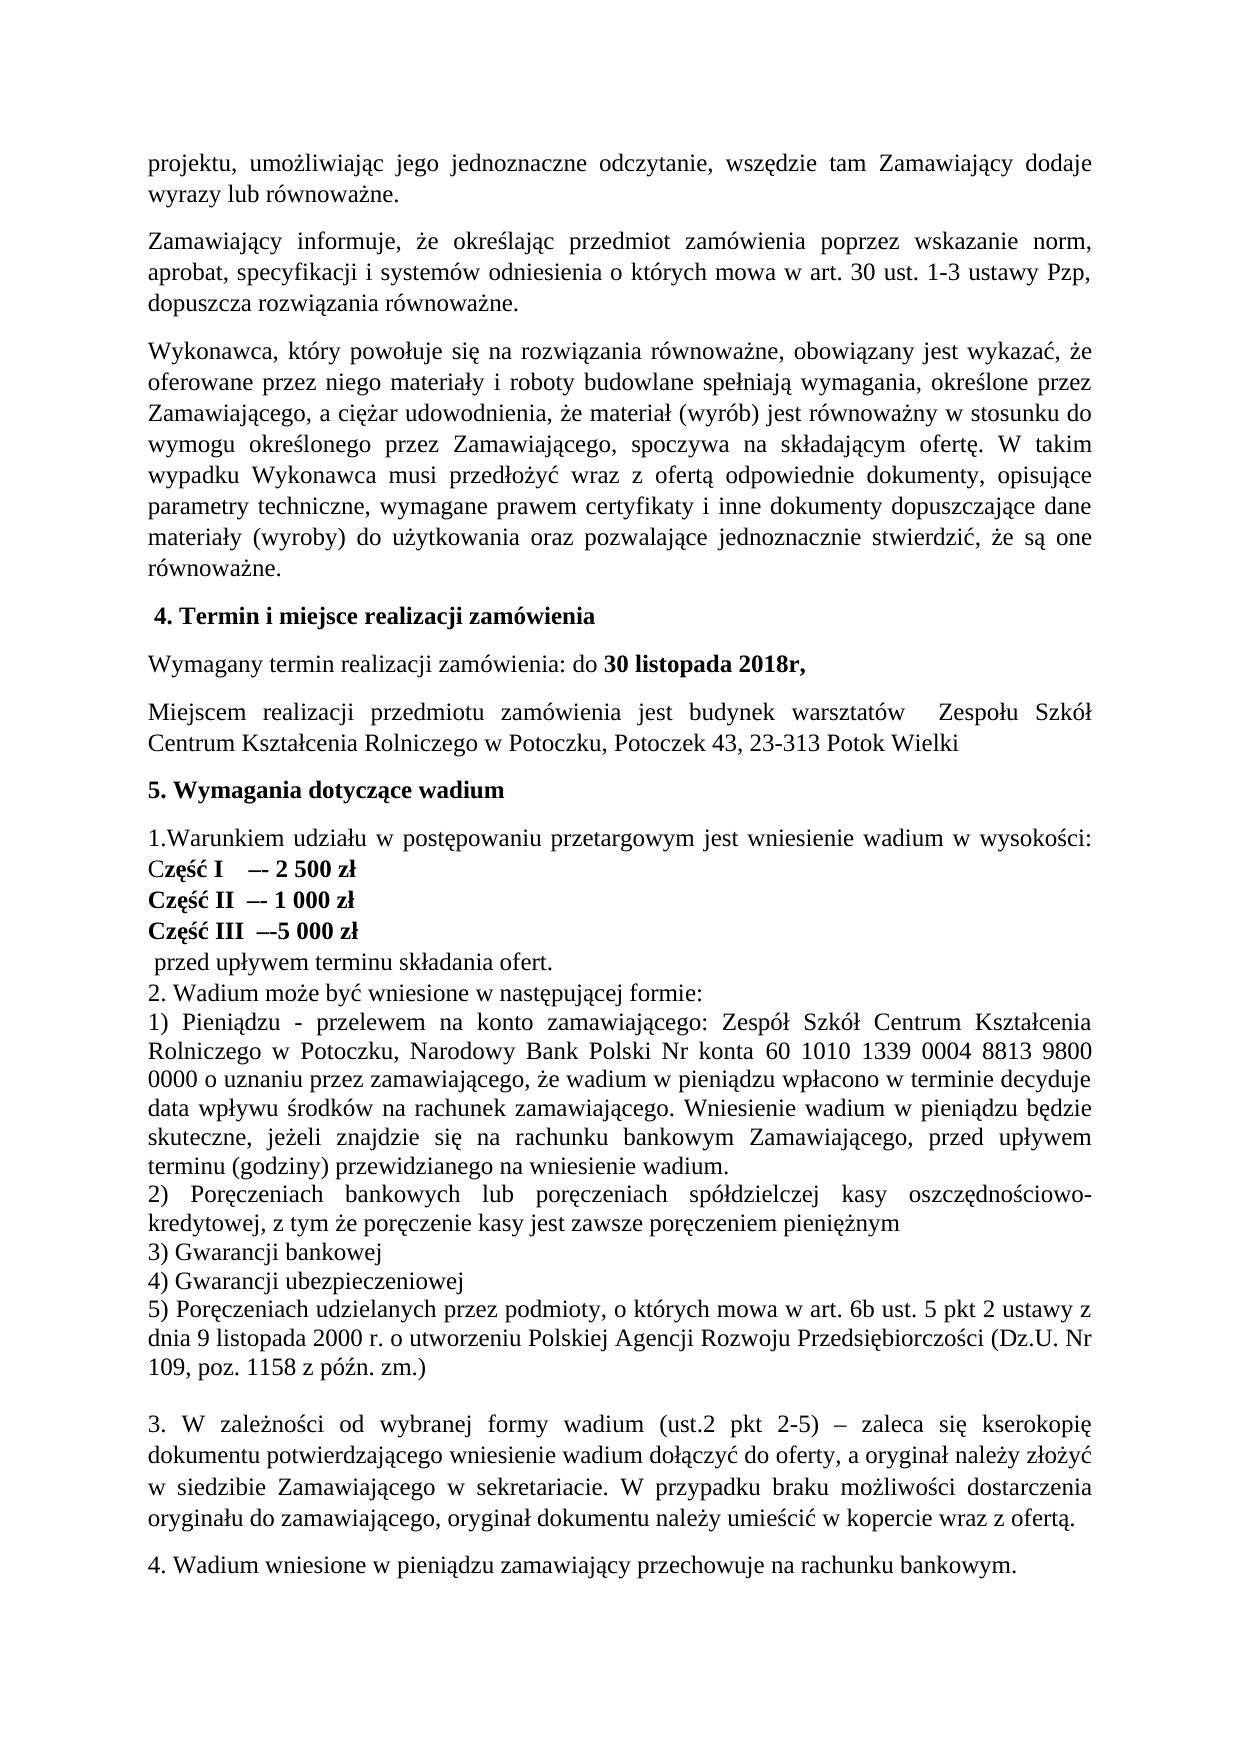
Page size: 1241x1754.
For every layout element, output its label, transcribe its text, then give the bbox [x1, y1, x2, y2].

text 4. Termin i miejsce realizacji zamówienia [148, 601, 1093, 630]
text Wykonawca, który powołuje się na rozwiązania równoważne, obowiązany jest wykazać, że oferowane przez niego materiały i roboty budowlane spełniają wymagania, określone przez Zamawiającego, a ciężar udowodnienia, że materiał (wyrób) jest równoważny w stosunku do wymogu określonego przez Zamawiającego, spoczywa na składającym ofertę. W takim wypadku Wykonawca musi przedłożyć wraz z ofertą odpowiednie dokumenty, opisujące parametry techniczne, wymagane prawem certyfikaty i inne dokumenty dopuszczające dane materiały (wyroby) do użytkowania oraz pozwalające jednoznacznie stwierdzić, że są one równoważne. [148, 336, 1093, 582]
text 3) Gwarancji bankowej [148, 1237, 1093, 1266]
text 4) Gwarancji ubezpieczeniowej [148, 1266, 1093, 1294]
text Część III –-5 000 zł [148, 916, 1093, 945]
text przed upływem terminu składania ofert. [148, 947, 1093, 976]
text 5) Poręczeniach udzielanych przez podmioty, o których mowa w art. 6b ust. 5 pkt 2 ustawy z dnia 9 listopada 2000 r. o utworzeniu Polskiej Agencji Rozwoju Przedsiębiorczości (Dz.U. Nr 109, poz. 1158 z późn. zm.) [148, 1294, 1093, 1381]
text Część II –- 1 000 zł [148, 885, 1093, 914]
text 1.Warunkiem udziału w postępowaniu przetargowym jest wniesienie wadium w wysokości: Część I –- 2 500 zł [148, 823, 1093, 883]
text 1) Pieniądzu - przelewem na konto zamawiającego: Zespół Szkół Centrum Kształcenia Rolniczego w Potoczku, Narodowy Bank Polski Nr konta 60 1010 1339 0004 8813 9800 0000 o uznaniu przez zamawiającego, że wadium w pieniądzu wpłacono w terminie decyduje data wpływu środków na rachunek zamawiającego. Wniesienie wadium w pieniądzu będzie skuteczne, jeżeli znajdzie się na rachunku bankowym Zamawiającego, przed upływem terminu (godziny) przewidzianego na wniesienie wadium. [148, 1007, 1093, 1179]
text Miejscem realizacji przedmiotu zamówienia jest budynek warsztatów Zespołu Szkół Centrum Kształcenia Rolniczego w Potoczku, Potoczek 43, 23-313 Potok Wielki [148, 697, 1093, 756]
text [148, 148, 1093, 207]
text Wymagany termin realizacji zamówienia: do 30 listopada 2018r, [148, 649, 1093, 678]
text 4. Wadium wniesione w pieniądzu zamawiający przechowuje na rachunku bankowym. [148, 1550, 1093, 1579]
text Zamawiający informuje, że określając przedmiot zamówienia poprzez wskazanie norm, aprobat, specyfikacji i systemów odniesienia o których mowa w art. 30 ust. 1-3 ustawy Pzp, dopuszcza rozwiązania równoważne. [148, 226, 1093, 317]
text 3. W zależności od wybranej formy wadium (ust.2 pkt 2-5) – zaleca się kserokopię dokumentu potwierdzającego wniesienie wadium dołączyć do oferty, a oryginał należy złożyć w siedzibie Zamawiającego w sekretariacie. W przypadku braku możliwości dostarczenia oryginału do zamawiającego, oryginał dokumentu należy umieścić w kopercie wraz z ofertą. [148, 1409, 1093, 1531]
text 2. Wadium może być wniesione w następującej formie: [148, 978, 1093, 1007]
text 2) Poręczeniach bankowych lub poręczeniach spółdzielczej kasy oszczędnościowo-kredytowej, z tym że poręczenie kasy jest zawsze poręczeniem pieniężnym [148, 1179, 1093, 1237]
text 5. Wymagania dotyczące wadium [148, 775, 1093, 804]
